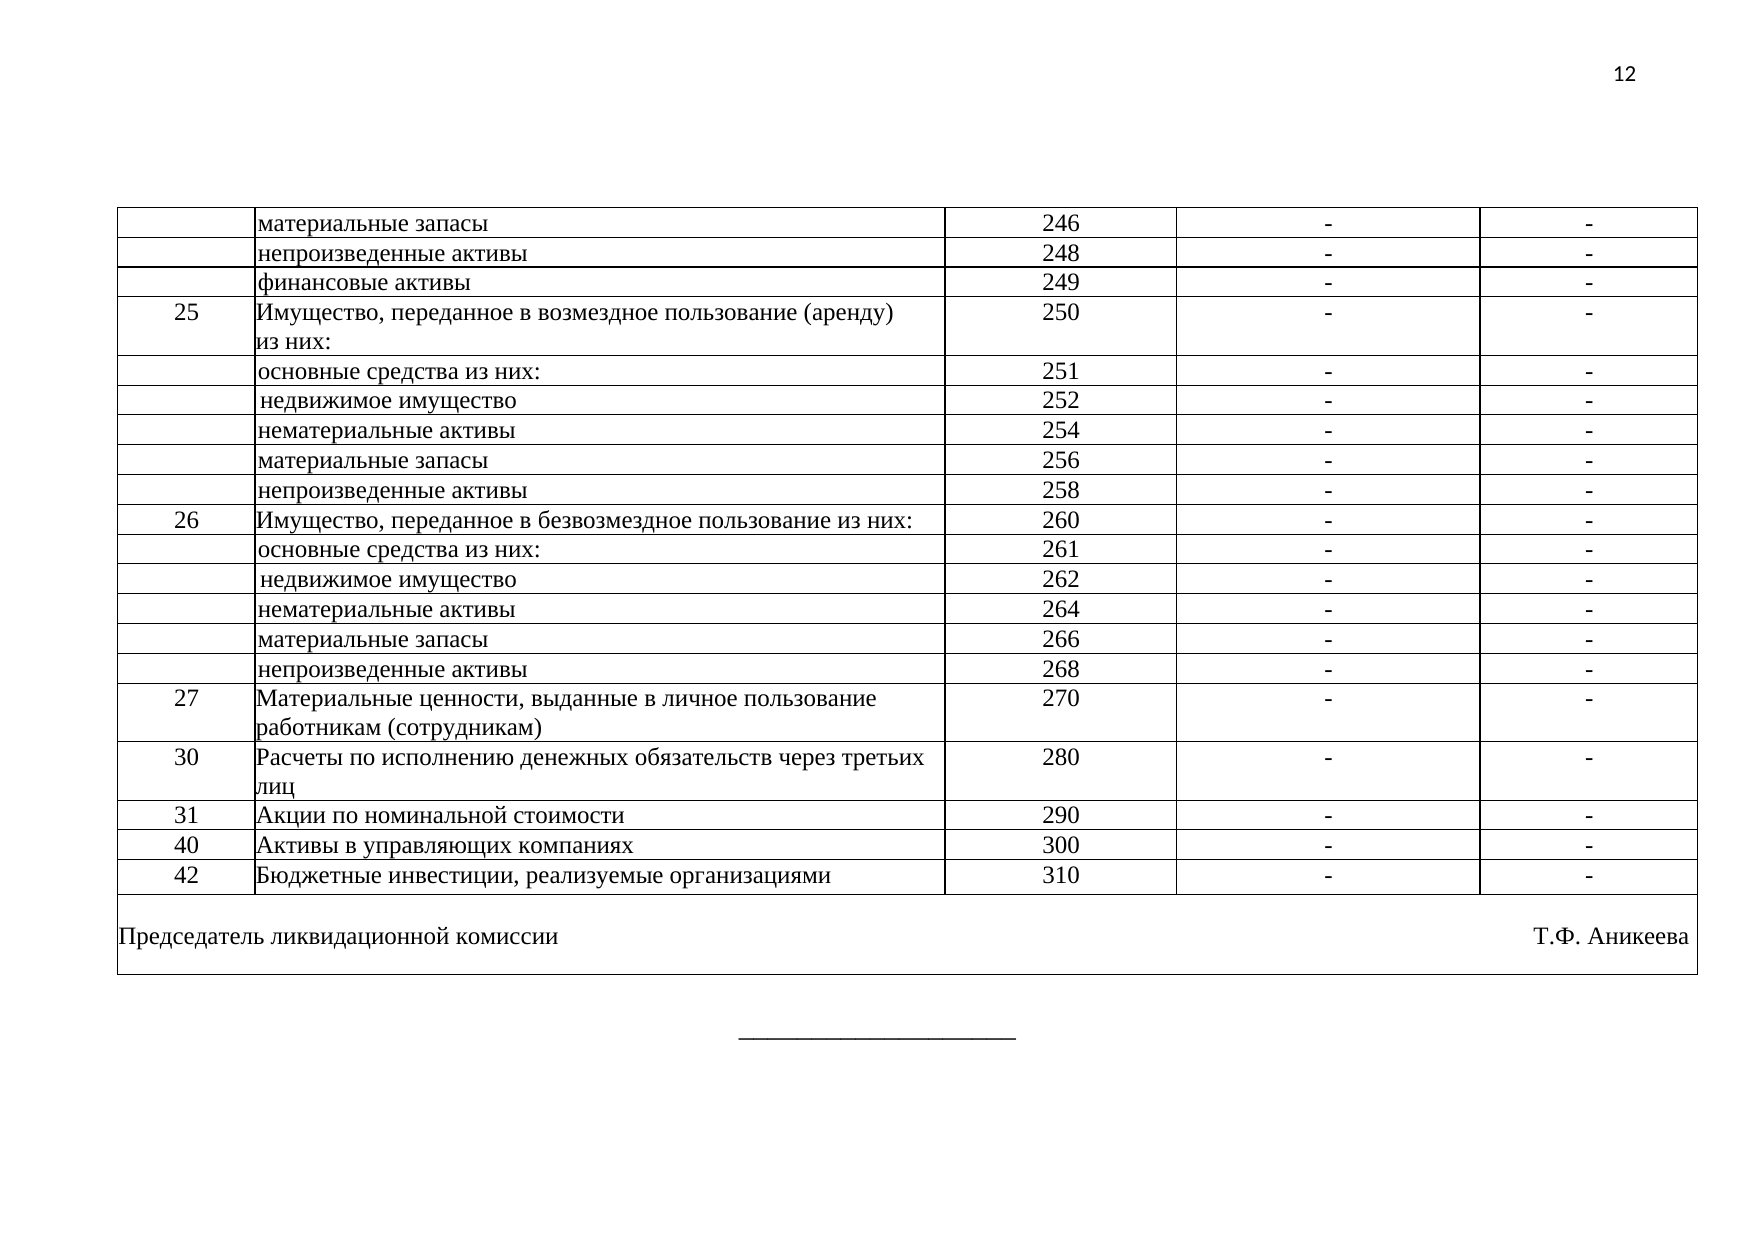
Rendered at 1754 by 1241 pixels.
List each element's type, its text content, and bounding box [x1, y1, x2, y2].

table_cell непроизведенные активы [256, 238, 944, 266]
table_cell 251 [946, 356, 1176, 384]
table_cell [118, 208, 254, 237]
table_cell - [1177, 654, 1479, 682]
table_cell 252 [946, 386, 1176, 414]
table_cell Имущество, переданное в безвозмездное пользование из них: [256, 505, 944, 533]
table_cell материальные запасы [256, 624, 944, 653]
table_cell - [1481, 830, 1697, 859]
table_cell - [1177, 624, 1479, 653]
table_cell 256 [946, 445, 1176, 474]
table_cell - [1481, 415, 1697, 444]
table_cell - [1177, 208, 1479, 237]
table_cell [118, 564, 254, 593]
table_cell - [1481, 860, 1697, 894]
table_cell - [1177, 801, 1479, 829]
table_cell Имущество, переданное в возмездное пользование (аренду) из них: [256, 297, 944, 355]
table_cell недвижимое имущество [256, 386, 944, 414]
table_cell 31 [118, 801, 254, 829]
table_cell - [1481, 801, 1697, 829]
table_cell - [1481, 564, 1697, 593]
table_cell - [1177, 445, 1479, 474]
table_cell - [1481, 475, 1697, 504]
table_cell - [1177, 505, 1479, 533]
table_cell - [1481, 505, 1697, 533]
table_cell 25 [118, 297, 254, 355]
table_cell 268 [946, 654, 1176, 682]
table_cell - [1177, 356, 1479, 384]
table_cell - [1481, 684, 1697, 741]
table_cell [118, 445, 254, 474]
table_cell 30 [118, 742, 254, 799]
table_cell 310 [946, 860, 1176, 894]
table_cell 42 [118, 860, 254, 894]
table_cell - [1481, 268, 1697, 296]
table_cell 249 [946, 268, 1176, 296]
table_cell 248 [946, 238, 1176, 266]
table_cell 246 [946, 208, 1176, 237]
table_cell 40 [118, 830, 254, 859]
table_cell - [1177, 268, 1479, 296]
table_cell - [1481, 742, 1697, 799]
table_cell - [1481, 238, 1697, 266]
table_cell - [1177, 860, 1479, 894]
table_cell - [1481, 535, 1697, 563]
table_cell [118, 268, 254, 296]
table_cell [118, 415, 254, 444]
table_cell 270 [946, 684, 1176, 741]
table_cell Активы в управляющих компаниях [256, 830, 944, 859]
table_cell - [1177, 830, 1479, 859]
table_cell Бюджетные инвестиции, реализуемые организациями [256, 860, 944, 894]
table_cell - [1177, 415, 1479, 444]
table_cell 290 [946, 801, 1176, 829]
table_cell [118, 238, 254, 266]
table_cell финансовые активы [256, 268, 944, 296]
table_cell [118, 624, 254, 653]
table_cell - [1481, 297, 1697, 355]
table_cell - [1177, 386, 1479, 414]
table_cell 26 [118, 505, 254, 533]
table_cell 300 [946, 830, 1176, 859]
table_cell недвижимое имущество [256, 564, 944, 593]
table_cell - [1177, 564, 1479, 593]
table_cell - [1481, 594, 1697, 623]
table_cell 250 [946, 297, 1176, 355]
table_cell непроизведенные активы [256, 475, 944, 504]
text ___________________ [118, 1009, 1636, 1042]
table_cell 258 [946, 475, 1176, 504]
table_cell [118, 475, 254, 504]
table_cell [118, 356, 254, 384]
table_cell [118, 594, 254, 623]
table_cell - [1481, 356, 1697, 384]
table_cell - [1177, 684, 1479, 741]
table_cell Председатель ликвидационной комиссии Т.Ф. Аникеева [118, 895, 1697, 974]
table_cell основные средства из них: [256, 535, 944, 563]
table_cell - [1177, 594, 1479, 623]
table_cell Акции по номинальной стоимости [256, 801, 944, 829]
table_cell - [1481, 386, 1697, 414]
table_cell 254 [946, 415, 1176, 444]
table_cell 262 [946, 564, 1176, 593]
table_cell 280 [946, 742, 1176, 799]
table_cell материальные запасы [256, 445, 944, 474]
table_cell нематериальные активы [256, 594, 944, 623]
table_cell - [1481, 208, 1697, 237]
table_cell непроизведенные активы [256, 654, 944, 682]
table_cell - [1481, 654, 1697, 682]
table_cell [118, 535, 254, 563]
table_cell - [1481, 624, 1697, 653]
table_cell 27 [118, 684, 254, 741]
table_cell - [1177, 238, 1479, 266]
table_cell - [1177, 475, 1479, 504]
table_cell 264 [946, 594, 1176, 623]
table_cell Расчеты по исполнению денежных обязательств через третьих лиц [256, 742, 944, 799]
table_cell - [1481, 445, 1697, 474]
table_cell - [1177, 535, 1479, 563]
table_cell [118, 386, 254, 414]
table_cell нематериальные активы [256, 415, 944, 444]
table_cell 261 [946, 535, 1176, 563]
table_cell материальные запасы [256, 208, 944, 237]
table_cell Материальные ценности, выданные в личное пользование работникам (сотрудникам) [256, 684, 944, 741]
table_cell - [1177, 297, 1479, 355]
table_cell 260 [946, 505, 1176, 533]
table_cell [118, 654, 254, 682]
table_cell 266 [946, 624, 1176, 653]
table_cell основные средства из них: [256, 356, 944, 384]
table_cell - [1177, 742, 1479, 799]
